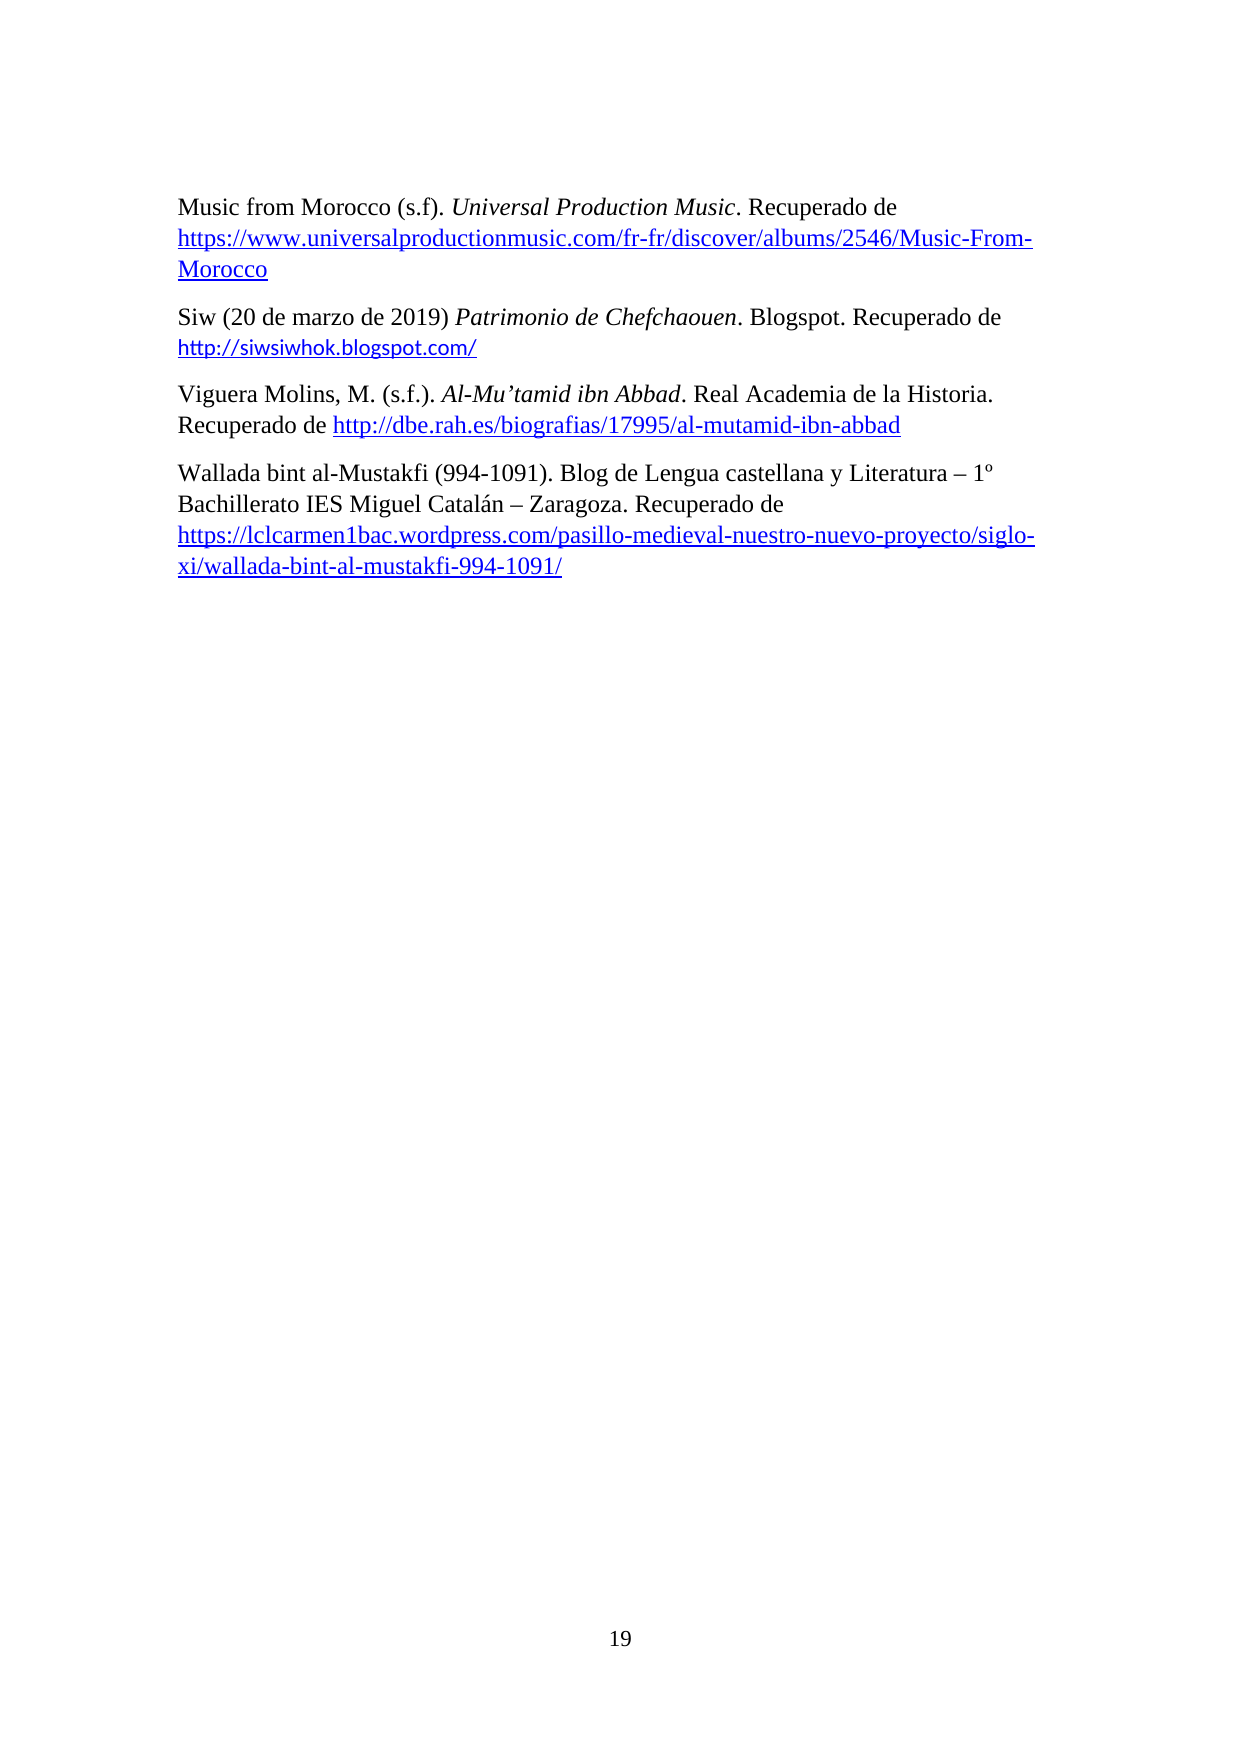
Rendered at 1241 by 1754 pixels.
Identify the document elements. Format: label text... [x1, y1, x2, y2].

text Siw (20 de marzo de 2019) Patrimonio de Chefchaouen. Blogspot. Recuperado de http://siwsiwhok.blogspot.com/ [177, 302, 1063, 361]
text Music from Morocco (s.f). Universal Production Music. Recuperado de https://www.universalproductionmusic.com/fr-fr/discover/albums/2546/Music-From-Morocco [177, 192, 1063, 283]
text Wallada bint al-Mustakfi (994-1091). Blog de Lengua castellana y Literatura – 1º Bachillerato IES Miguel Catalán – Zaragoza. Recuperado de https://lclcarmen1bac.wordpress.com/pasillo-medieval-nuestro-nuevo-proyecto/siglo-xi/wallada-bint-al-mustakfi-994-1091/ [177, 458, 1063, 580]
text Viguera Molins, M. (s.f.). Al-Mu’tamid ibn Abbad. Real Academia de la Historia. Recuperado de http://dbe.rah.es/biografias/17995/al-mutamid-ibn-abbad [177, 379, 1063, 439]
